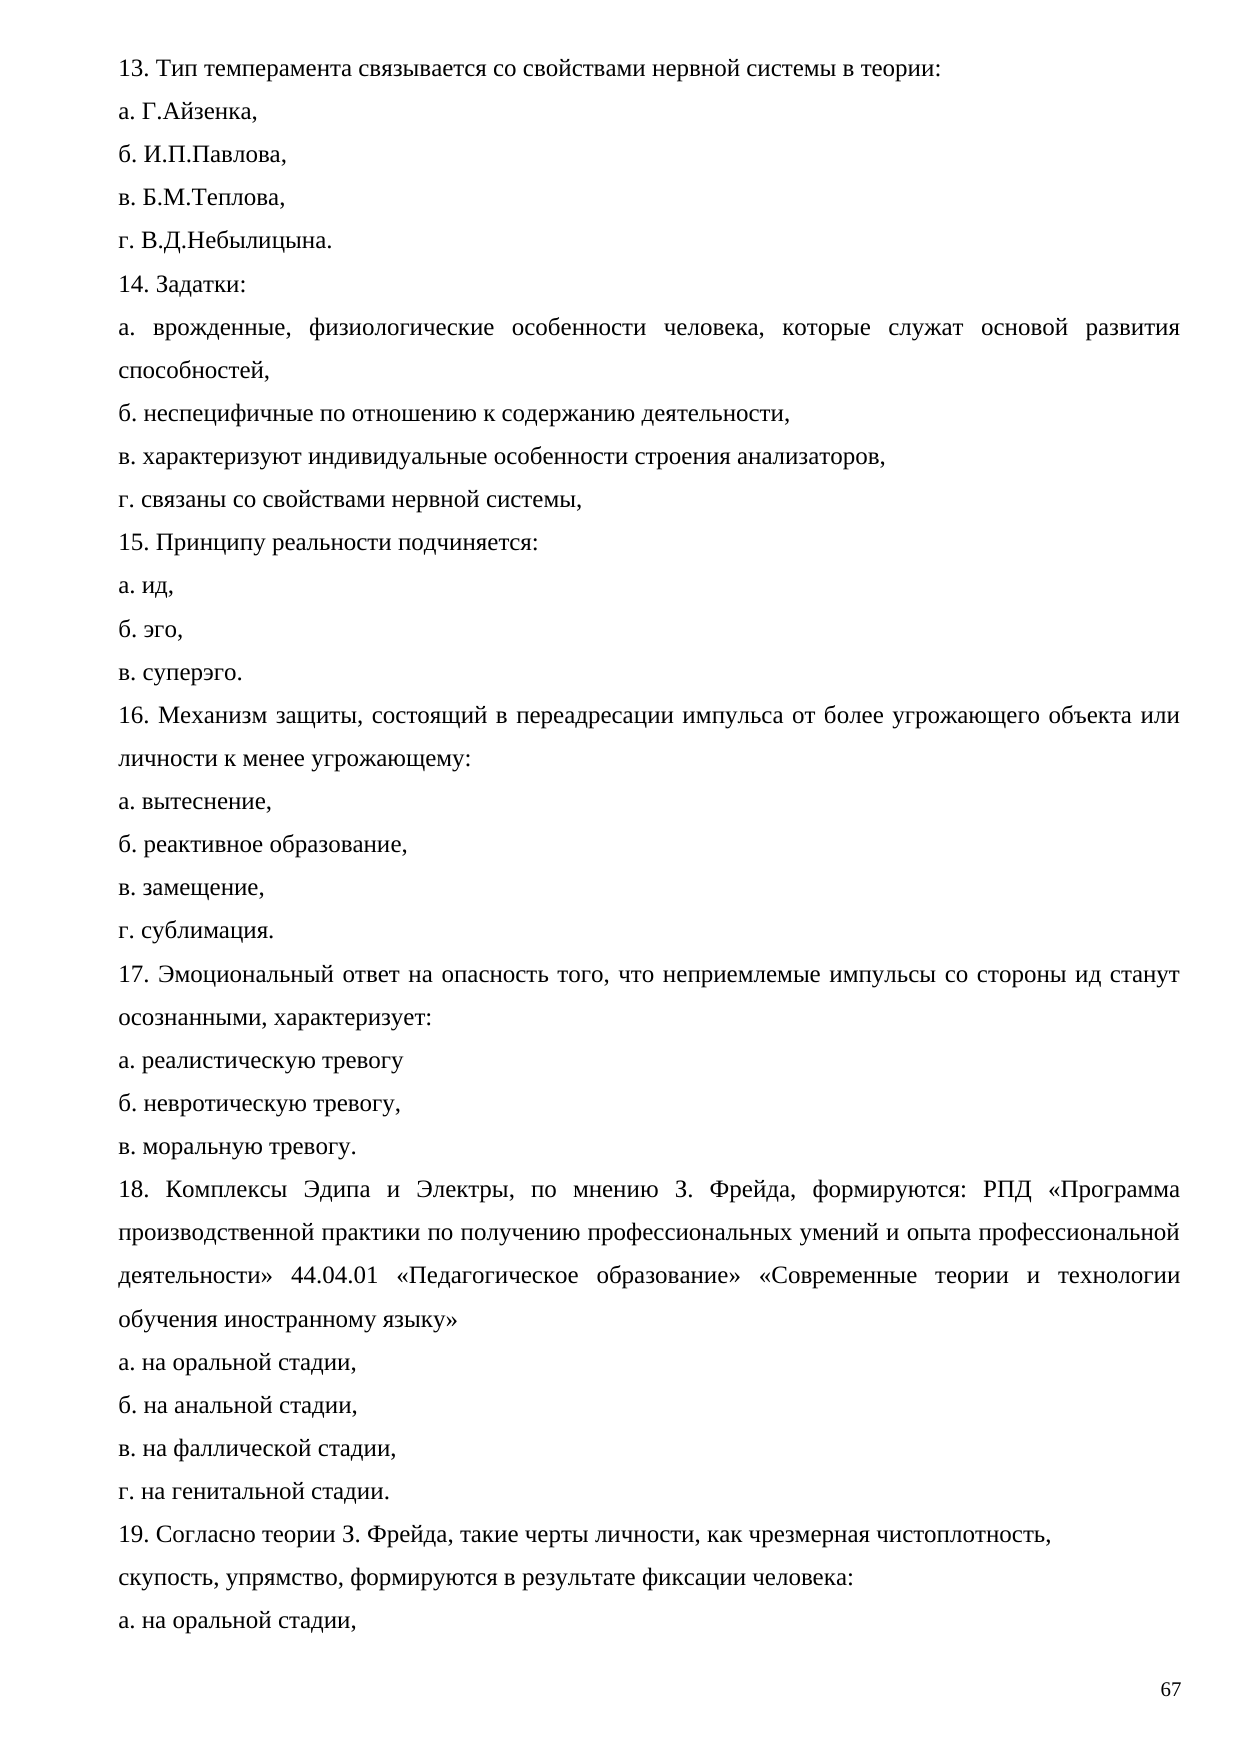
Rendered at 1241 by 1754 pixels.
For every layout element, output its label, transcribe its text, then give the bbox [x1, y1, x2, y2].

text а. врожденные, физиологические особенности человека, которые служат основой развития способностей, [118, 312, 1181, 384]
text а. вытеснение, [118, 786, 1181, 815]
text б. неспецифичные по отношению к содержанию деятельности, [118, 398, 1181, 427]
text г. сублимация. [118, 916, 1181, 944]
text 17. Эмоциональный ответ на опасность того, что неприемлемые импульсы со стороны ид станут осознанными, характеризует: [118, 959, 1181, 1031]
text 19. Согласно теории З. Фрейда, такие черты личности, как чрезмерная чистоплотность, [118, 1519, 1181, 1548]
text скупость, упрямство, формируются в результате фиксации человека: [118, 1562, 1181, 1591]
text б. И.П.Павлова, [118, 139, 1181, 168]
text в. суперэго. [118, 657, 1181, 686]
text г. на генитальной стадии. [118, 1476, 1181, 1505]
text 15. Принципу реальности подчиняется: [118, 527, 1181, 556]
text а. ид, [118, 571, 1181, 599]
text а. Г.Айзенка, [118, 96, 1181, 125]
text в. на фаллической стадии, [118, 1433, 1181, 1462]
text б. эго, [118, 614, 1181, 642]
text б. на анальной стадии, [118, 1390, 1181, 1419]
text 18. Комплексы Эдипа и Электры, по мнению З. Фрейда, формируются: РПД «Программа производственной практики по получению профессиональных умений и опыта профессиональной деятельности» 44.04.01 «Педагогическое образование» «Современные теории и технологии обучения иностранному языку» [118, 1174, 1181, 1332]
text б. реактивное образование, [118, 829, 1181, 858]
text в. характеризуют индивидуальные особенности строения анализаторов, [118, 441, 1181, 470]
text в. моральную тревогу. [118, 1131, 1181, 1160]
text в. Б.М.Теплова, [118, 182, 1181, 211]
text 13. Тип темперамента связывается со свойствами нервной системы в теории: [118, 53, 1181, 82]
text а. на оральной стадии, [118, 1606, 1181, 1634]
text 14. Задатки: [118, 269, 1181, 297]
text г. связаны со свойствами нервной системы, [118, 484, 1181, 513]
text б. невротическую тревогу, [118, 1088, 1181, 1117]
text 16. Механизм защиты, состоящий в переадресации импульса от более угрожающего объекта или личности к менее угрожающему: [118, 700, 1181, 772]
text а. реалистическую тревогу [118, 1045, 1181, 1074]
text в. замещение, [118, 872, 1181, 901]
text г. В.Д.Небылицына. [118, 226, 1181, 254]
text а. на оральной стадии, [118, 1347, 1181, 1376]
